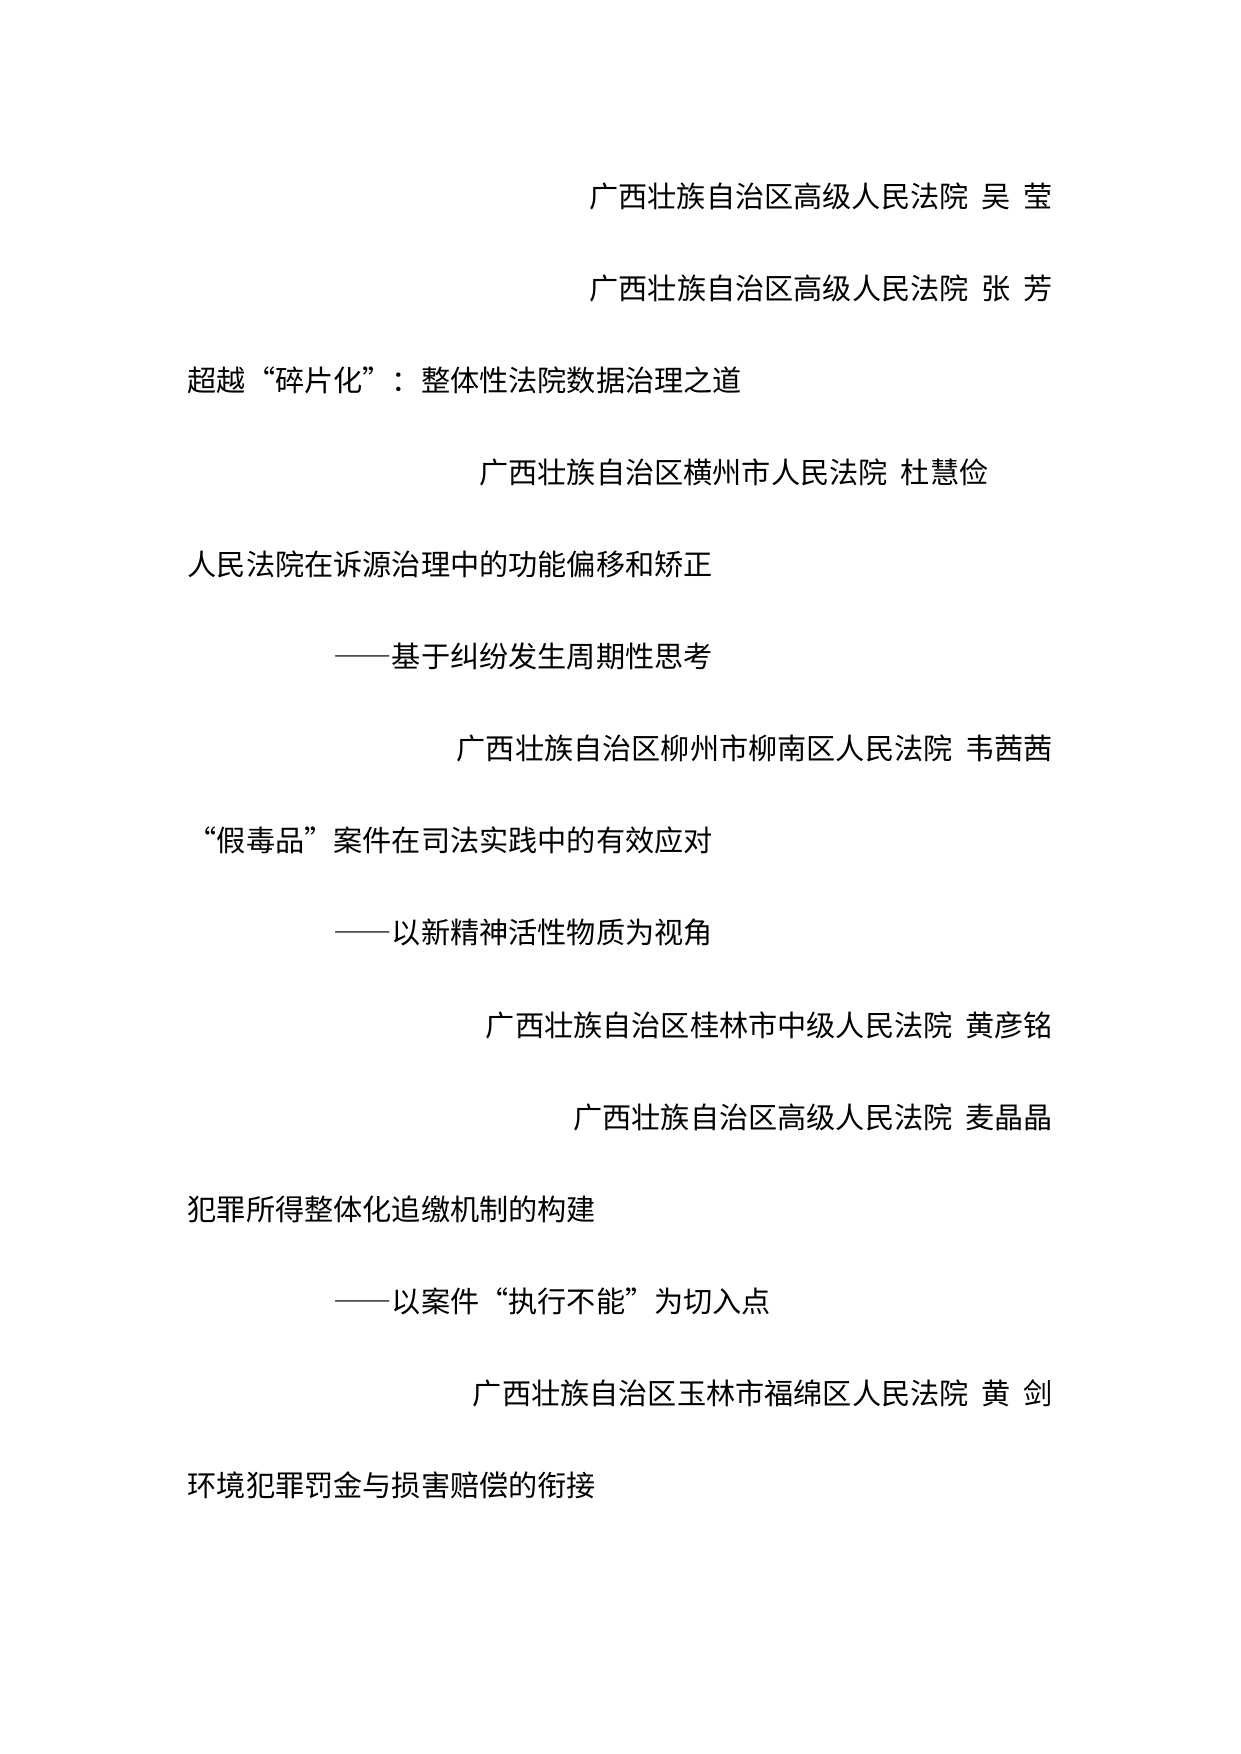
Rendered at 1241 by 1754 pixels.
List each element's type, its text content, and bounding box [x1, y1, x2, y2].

text 广西壮族自治区高级人民法院 麦晶晶 [187, 1083, 1053, 1148]
text 人民法院在诉源治理中的功能偏移和矫正 [187, 530, 1053, 595]
text 广西壮族自治区高级人民法院 吴 莹 [187, 162, 1053, 227]
text 广西壮族自治区柳州市柳南区人民法院 韦茜茜 [187, 714, 1053, 779]
text “假毒品”案件在司法实践中的有效应对 [187, 807, 1053, 872]
text ——基于纠纷发生周期性思考 [187, 622, 1053, 687]
text ——以案件“执行不能”为切入点 [187, 1267, 1053, 1332]
text 广西壮族自治区高级人民法院 张 芳 [187, 254, 1053, 319]
text 广西壮族自治区玉林市福绵区人民法院 黄 剑 [187, 1359, 1053, 1424]
text 犯罪所得整体化追缴机制的构建 [187, 1175, 1053, 1240]
text 超越“碎片化”：整体性法院数据治理之道 [187, 346, 1053, 411]
text 环境犯罪罚金与损害赔偿的衔接 [187, 1451, 1053, 1516]
text ——以新精神活性物质为视角 [187, 899, 1053, 964]
text 广西壮族自治区桂林市中级人民法院 黄彦铭 [187, 991, 1053, 1056]
text 广西壮族自治区横州市人民法院 杜慧俭 [187, 438, 1053, 503]
